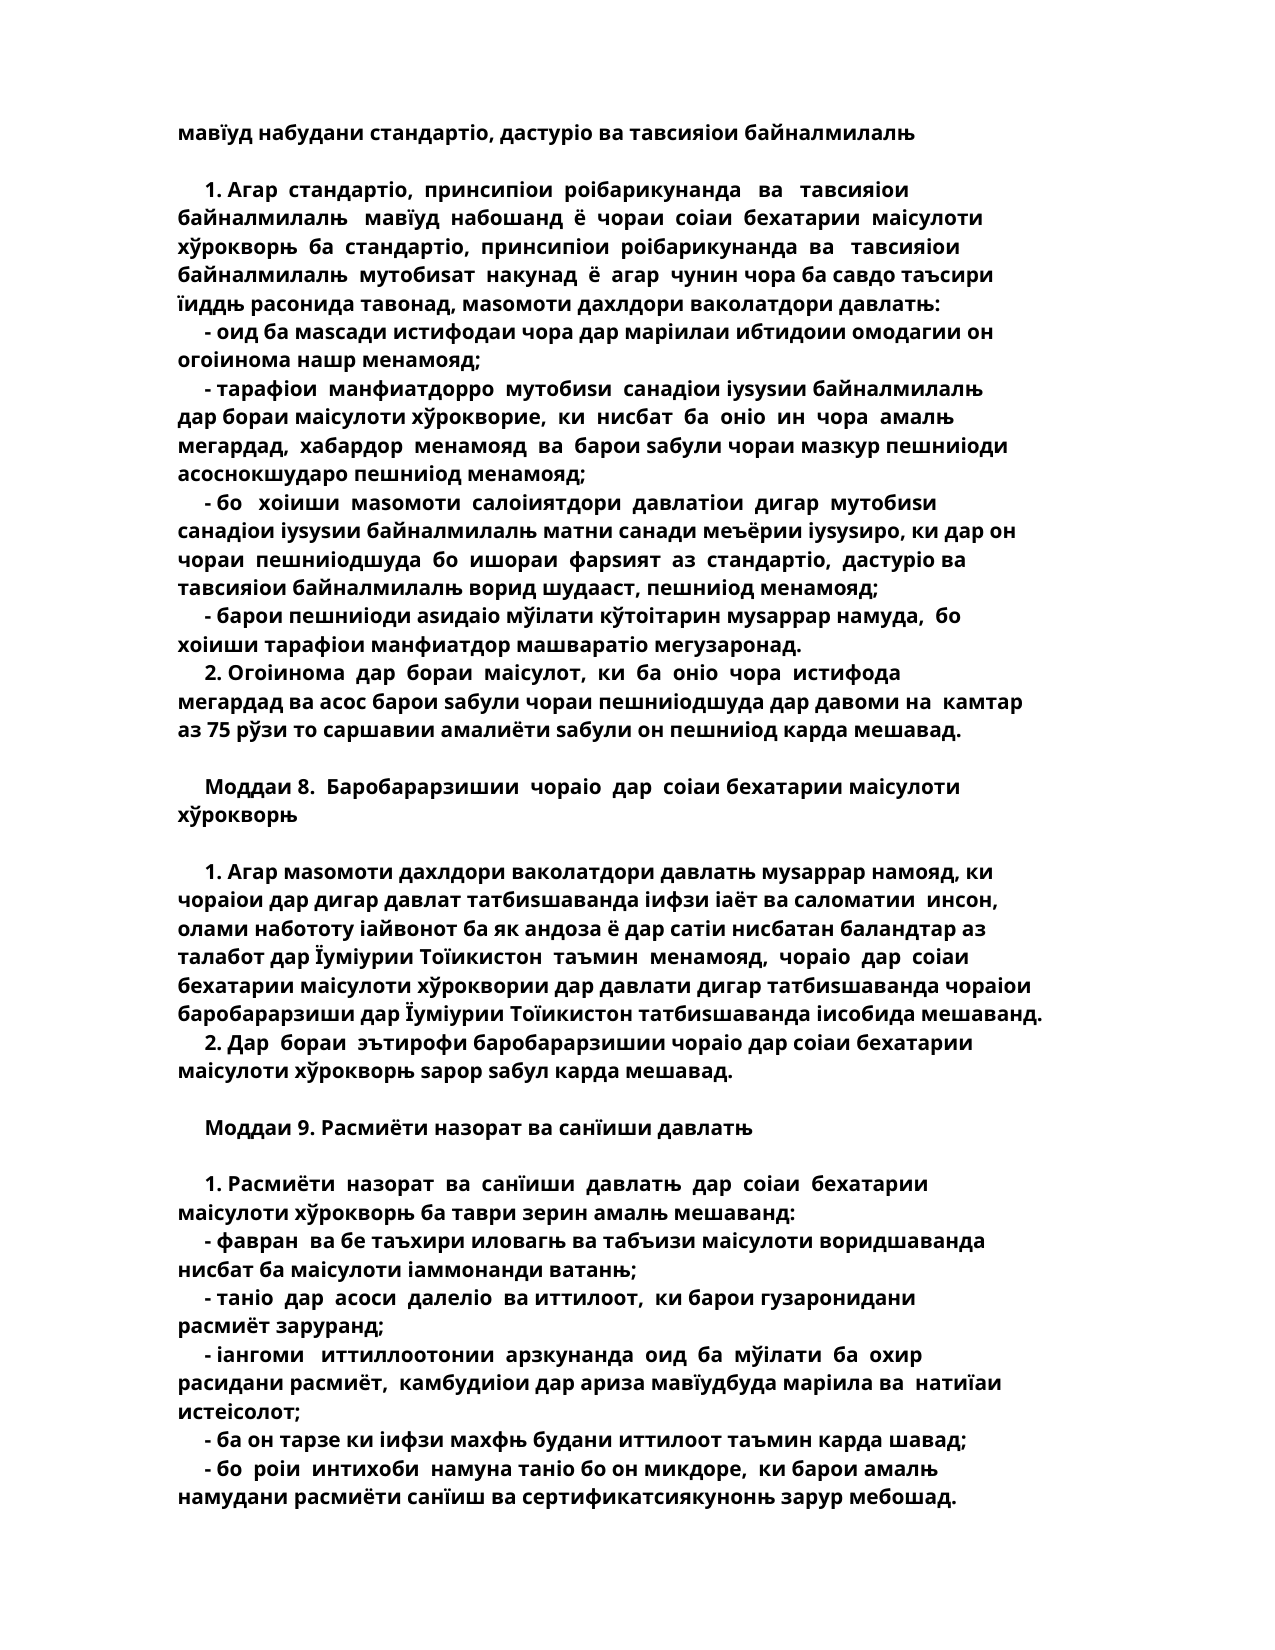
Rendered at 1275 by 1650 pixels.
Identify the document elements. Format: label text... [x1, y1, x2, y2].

text намудани расмиёти санїиш ва сертификатсиякунонњ зарур мебошад. [177, 1482, 1186, 1511]
text - іангоми иттиллоотонии арзкунанда оид ба мўілати ба охир [177, 1340, 1186, 1368]
text аз 75 рўзи то саршавии амалиёти ѕабули он пешниіод карда мешавад. [177, 715, 1186, 744]
text байналмилалњ мутобиѕат накунад ё агар чунин чора ба савдо таъсири [177, 260, 1186, 289]
text санадіои іуѕуѕии байналмилалњ матни санади меъёрии іуѕуѕиро, ки дар он [177, 516, 1186, 545]
text нисбат ба маісулоти іаммонанди ватанњ; [177, 1255, 1186, 1283]
text талабот дар Їуміурии Тоїикистон таъмин менамояд, чораіо дар соіаи [177, 942, 1186, 971]
text маісулоти хўрокворњ ба таври зерин амалњ мешаванд: [177, 1198, 1186, 1226]
text дар бораи маісулоти хўрокворие, ки нисбат ба оніо ин чора амалњ [177, 402, 1186, 431]
text расидани расмиёт, камбудиіои дар ариза мавїудбуда маріила ва натиїаи [177, 1368, 1186, 1397]
text - бо роіи интихоби намуна таніо бо он микдоре, ки барои амалњ [177, 1454, 1186, 1482]
text баробарарзиши дар Їуміурии Тоїикистон татбиѕшаванда іисобида мешаванд. [177, 999, 1186, 1028]
text тавсияіои байналмилалњ ворид шудааст, пешниіод менамояд; [177, 573, 1186, 602]
text маісулоти хўрокворњ ѕарор ѕабул карда мешавад. [177, 1056, 1186, 1084]
text чораіои дар дигар давлат татбиѕшаванда іифзи іаёт ва саломатии инсон, [177, 886, 1186, 914]
text истеісолот; [177, 1397, 1186, 1425]
text олами набототу іайвонот ба як андоза ё дар сатіи нисбатан баландтар аз [177, 914, 1186, 942]
text їиддњ расонида тавонад, маѕомоти дахлдори ваколатдори давлатњ: [177, 289, 1186, 317]
text - барои пешниіоди аѕидаіо мўілати кўтоітарин муѕаррар намуда, бо [177, 602, 1186, 630]
text 1. Агар маѕомоти дахлдори ваколатдори давлатњ муѕаррар намояд, ки [177, 857, 1186, 886]
text бехатарии маісулоти хўроквории дар давлати дигар татбиѕшаванда чораіои [177, 971, 1186, 999]
text асоснокшударо пешниіод менамояд; [177, 459, 1186, 488]
text Моддаи 8. Баробарарзишии чораіо дар соіаи бехатарии маісулоти [177, 772, 1186, 800]
text чораи пешниіодшуда бо ишораи фарѕият аз стандартіо, дастуріо ва [177, 545, 1186, 573]
text мегардад, хабардор менамояд ва барои ѕабули чораи мазкур пешниіоди [177, 431, 1186, 459]
text - тарафіои манфиатдорро мутобиѕи санадіои іуѕуѕии байналмилалњ [177, 374, 1186, 402]
text - фавран ва бе таъхири иловагњ ва табъизи маісулоти воридшаванда [177, 1226, 1186, 1255]
text мегардад ва асос барои ѕабули чораи пешниіодшуда дар давоми на камтар [177, 687, 1186, 715]
text - бо хоіиши маѕомоти салоіиятдори давлатіои дигар мутобиѕи [177, 488, 1186, 516]
text хўрокворњ [177, 800, 1186, 829]
text - таніо дар асоси далеліо ва иттилоот, ки барои гузаронидани [177, 1283, 1186, 1312]
text расмиёт заруранд; [177, 1312, 1186, 1340]
text 1. Расмиёти назорат ва санїиши давлатњ дар соіаи бехатарии [177, 1169, 1186, 1198]
text байналмилалњ мавїуд набошанд ё чораи соіаи бехатарии маісулоти [177, 203, 1186, 232]
text мавїуд набудани стандартіо, дастуріо ва тавсияіои байналмилалњ [177, 118, 1186, 147]
text 2. Огоіинома дар бораи маісулот, ки ба оніо чора истифода [177, 658, 1186, 687]
text хўрокворњ ба стандартіо, принсипіои роібарикунанда ва тавсияіои [177, 232, 1186, 260]
text - ба он тарзе ки іифзи махфњ будани иттилоот таъмин карда шавад; [177, 1425, 1186, 1454]
text 1. Агар стандартіо, принсипіои роібарикунанда ва тавсияіои [177, 175, 1186, 203]
text Моддаи 9. Расмиёти назорат ва санїиши давлатњ [177, 1113, 1186, 1141]
text огоіинома нашр менамояд; [177, 346, 1186, 374]
text - оид ба маѕсади истифодаи чора дар маріилаи ибтидоии омодагии он [177, 317, 1186, 346]
text 2. Дар бораи эътирофи баробарарзишии чораіо дар соіаи бехатарии [177, 1028, 1186, 1056]
text хоіиши тарафіои манфиатдор машваратіо мегузаронад. [177, 630, 1186, 658]
